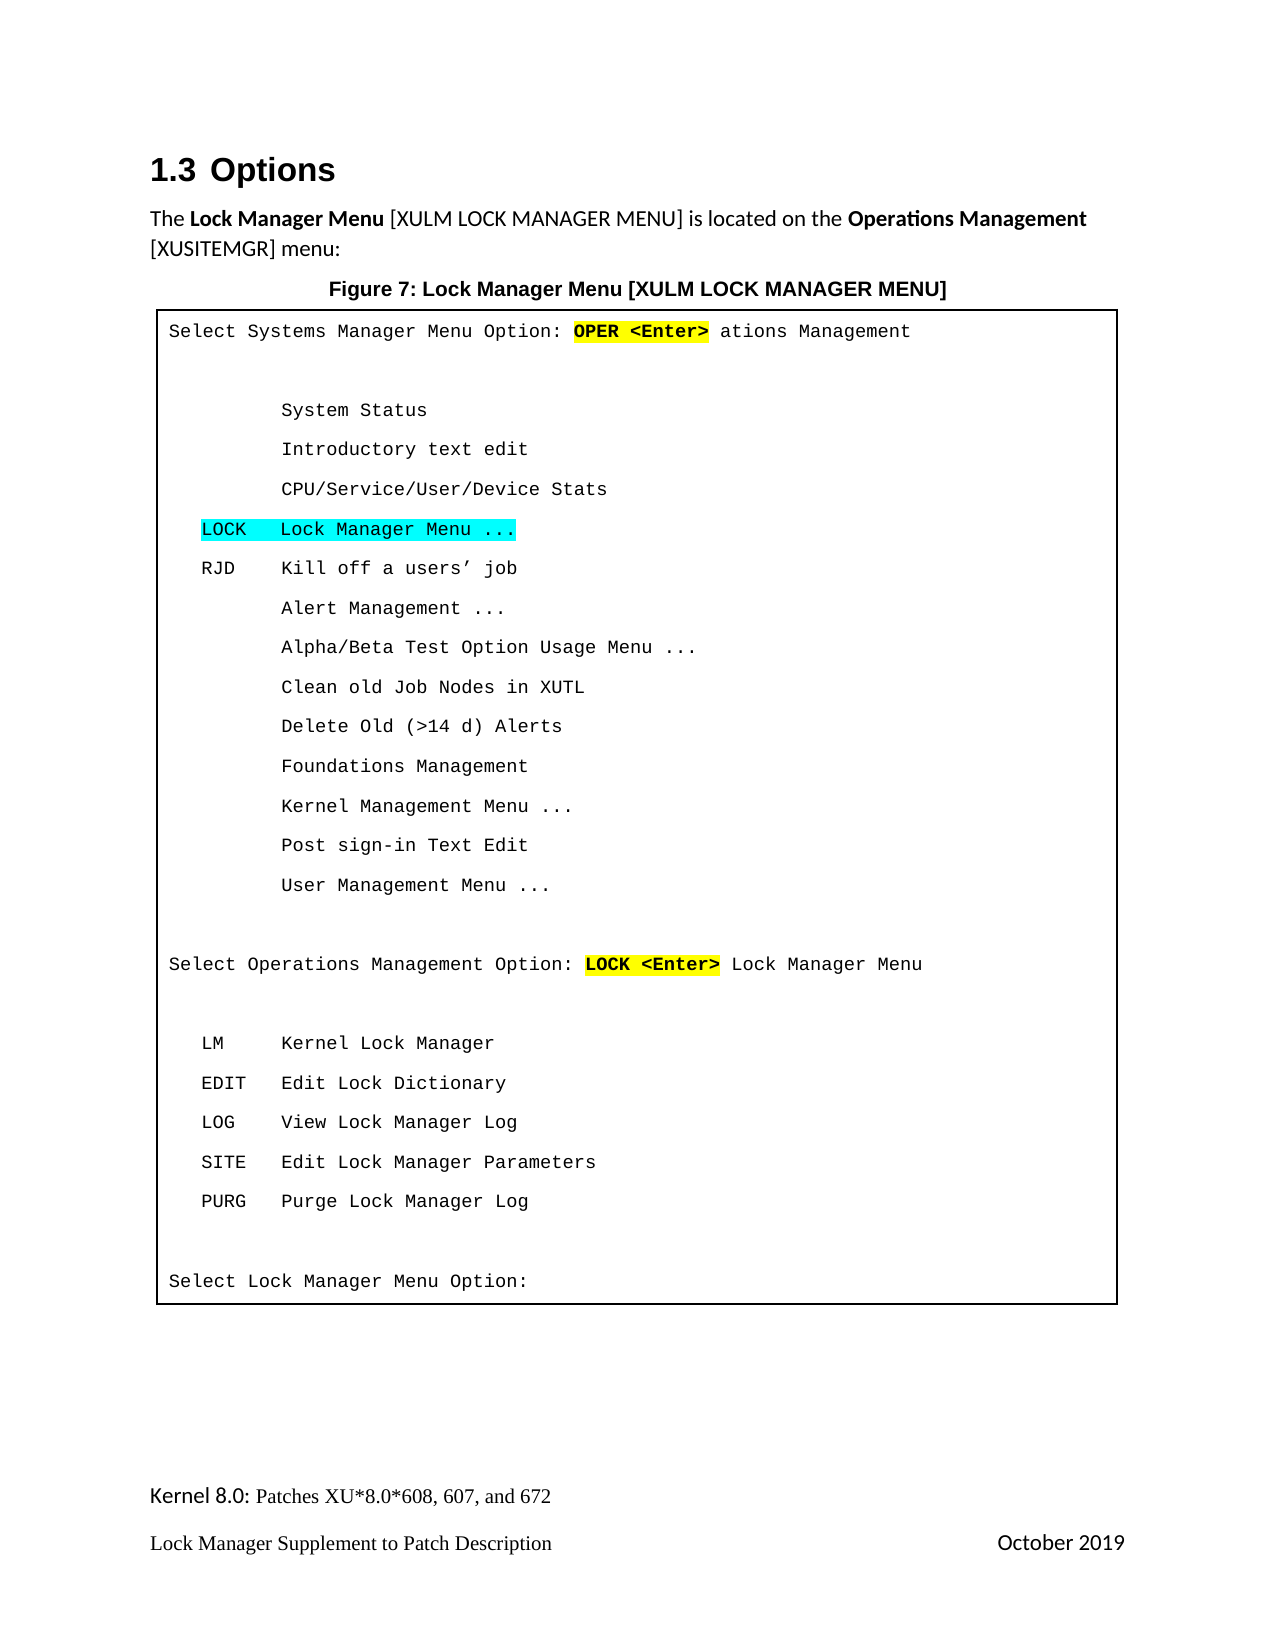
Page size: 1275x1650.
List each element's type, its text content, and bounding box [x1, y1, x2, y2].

text Delete Old (>14 d) Alerts [158, 705, 1116, 738]
text LOCK Lock Manager Menu ... [158, 507, 1116, 541]
text RJD Kill off a users’ job [158, 546, 1116, 580]
text Introductory text edit [158, 428, 1116, 461]
text EDIT Edit Lock Dictionary [158, 1061, 1116, 1095]
text Kernel Management Menu ... [158, 784, 1116, 818]
subtitle Options [150, 150, 1125, 188]
text Alert Management ... [158, 586, 1116, 620]
text User Management Menu ... [158, 863, 1116, 897]
text Foundations Management [158, 744, 1116, 778]
text SITE Edit Lock Manager Parameters [158, 1140, 1116, 1174]
text Select Operations Management Option: LOCK <Enter> Lock Manager Menu [158, 942, 1116, 976]
text Alpha/Beta Test Option Usage Menu ... [158, 626, 1116, 659]
text PURG Purge Lock Manager Log [158, 1180, 1116, 1213]
text Select Lock Manager Menu Option: [158, 1259, 1116, 1303]
text Figure 7: Lock Manager Menu [XULM LOCK MANAGER MENU] [150, 277, 1125, 301]
text Post sign-in Text Edit [158, 823, 1116, 857]
text System Status [158, 388, 1116, 422]
text Select Systems Manager Menu Option: OPER <Enter> ations Management [158, 311, 1116, 343]
text LM Kernel Lock Manager [158, 1021, 1116, 1055]
text LOG View Lock Manager Log [158, 1101, 1116, 1134]
text The Lock Manager Menu [XULM LOCK MANAGER MENU] is located on the Operations Management [XUSITEMGR] menu: [150, 204, 1125, 262]
text CPU/Service/User/Device Stats [158, 467, 1116, 501]
text Clean old Job Nodes in XUTL [158, 665, 1116, 699]
